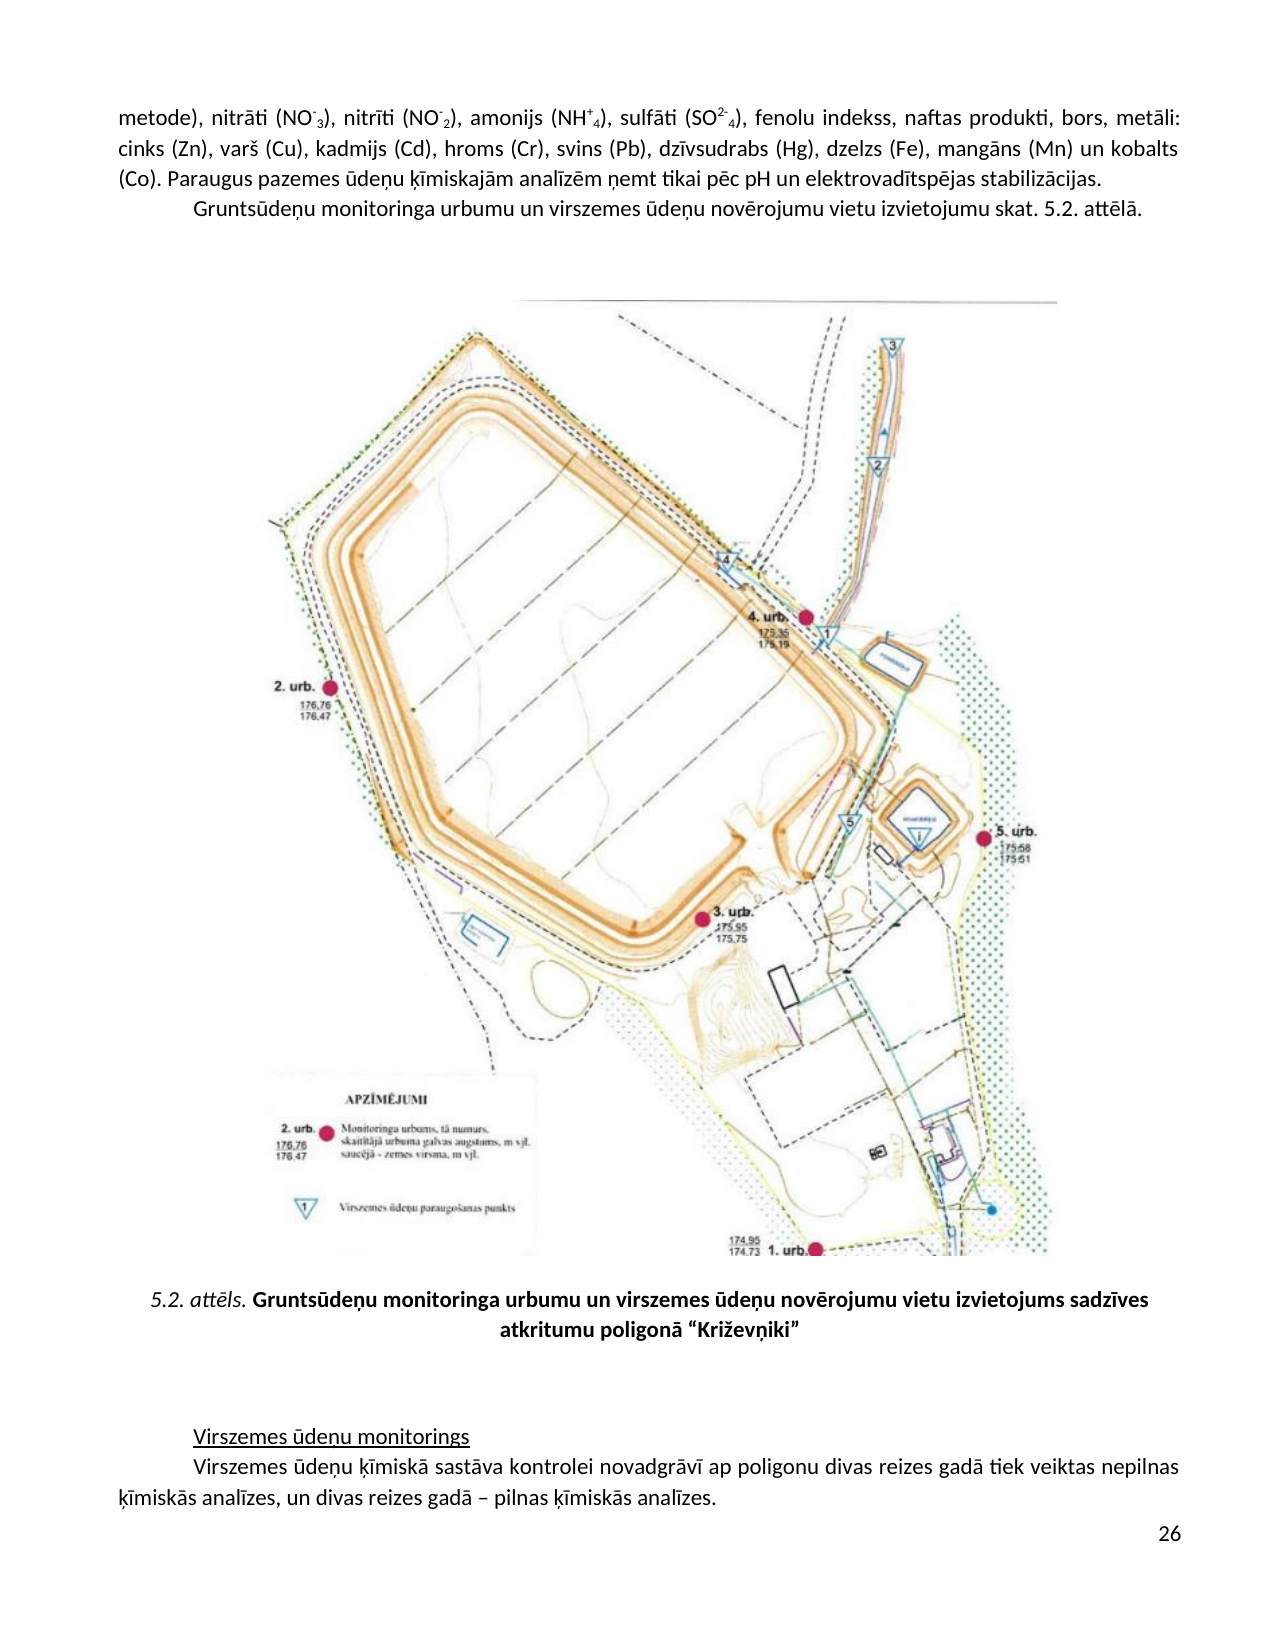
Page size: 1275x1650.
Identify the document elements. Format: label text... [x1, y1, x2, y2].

text Virszemes ūdeņu monitorings [118, 1422, 1181, 1450]
text metode), nitrāti (NO-3), nitrīti (NO-2), amonijs (NH+4), sulfāti (SO2-4), fenolu indekss, naftas produkti, bors, metāli: cinks (Zn), varš (Cu), kadmijs (Cd), hroms (Cr), svins (Pb), dzīvsudrabs (Hg), dzelzs (Fe), mangāns (Mn) un kobalts (Co). Paraugus pazemes ūdeņu ķīmiskajām analīzēm ņemt tikai pēc pH un elektrovadītspējas stabilizācijas. [118, 103, 1181, 192]
text 5.2. attēls. Gruntsūdeņu monitoringa urbumu un virszemes ūdeņu novērojumu vietu izvietojums sadzīves atkritumu poligonā “Križevņiki” [118, 1285, 1181, 1343]
text Gruntsūdeņu monitoringa urbumu un virszemes ūdeņu novērojumu vietu izvietojumu skat. 5.2. attēlā. [118, 194, 1181, 222]
picture [242, 300, 1058, 1256]
text Virszemes ūdeņu ķīmiskā sastāva kontrolei novadgrāvī ap poligonu divas reizes gadā tiek veiktas nepilnas ķīmiskās analīzes, un divas reizes gadā – pilnas ķīmiskās analīzes. [118, 1452, 1181, 1511]
